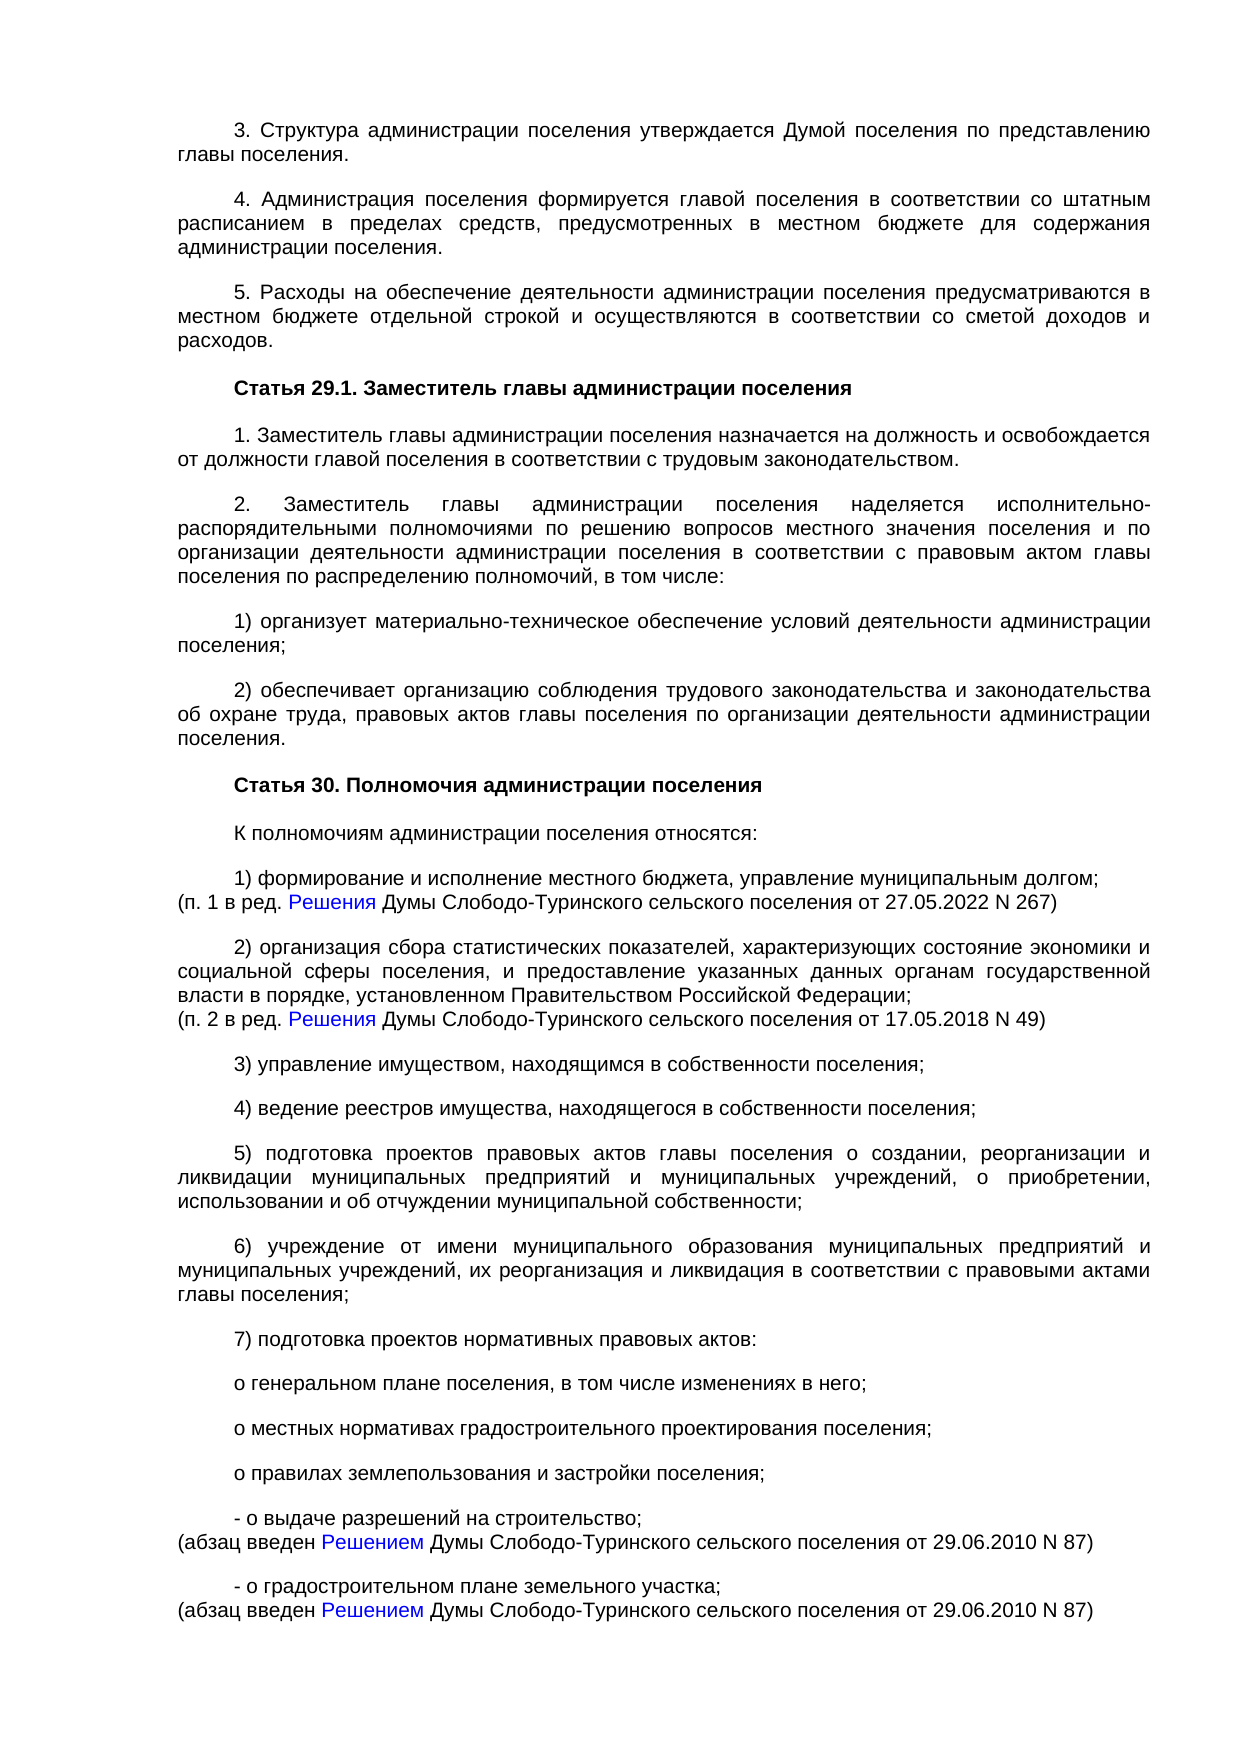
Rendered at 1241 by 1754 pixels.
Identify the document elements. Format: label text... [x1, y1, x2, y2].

text 5) подготовка проектов правовых актов главы поселения о создании, реорганизации и ликвидации муниципальных предприятий и муниципальных учреждений, о приобретении, использовании и об отчуждении муниципальной собственности; [177, 1141, 1152, 1213]
text К полномочиям администрации поселения относятся: [177, 821, 1152, 845]
text - о градостроительном плане земельного участка; [177, 1574, 1152, 1598]
title Статья 30. Полномочия администрации поселения [177, 773, 1152, 797]
text (п. 1 в ред. Решения Думы Слободо-Туринского сельского поселения от 27.05.2022 N 267) [177, 890, 1152, 914]
text - о выдаче разрешений на строительство; [177, 1506, 1152, 1529]
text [177, 1529, 1152, 1553]
text 7) подготовка проектов нормативных правовых актов: [177, 1326, 1152, 1350]
text (п. 2 в ред. Решения Думы Слободо-Туринского сельского поселения от 17.05.2018 N 49) [177, 1007, 1152, 1031]
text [177, 1598, 1152, 1622]
text 1) формирование и исполнение местного бюджета, управление муниципальным долгом; [177, 866, 1152, 890]
text о правилах землепользования и застройки поселения; [177, 1461, 1152, 1485]
title Статья 29.1. Заместитель главы администрации поселения [177, 375, 1152, 399]
text 2) организация сбора статистических показателей, характеризующих состояние экономики и социальной сферы поселения, и предоставление указанных данных органам государственной власти в порядке, установленном Правительством Российской Федерации; [177, 935, 1152, 1007]
text о генеральном плане поселения, в том числе изменениях в него; [177, 1371, 1152, 1395]
text 2) обеспечивает организацию соблюдения трудового законодательства и законодательства об охране труда, правовых актов главы поселения по организации деятельности администрации поселения. [177, 677, 1152, 749]
text о местных нормативах градостроительного проектирования поселения; [177, 1416, 1152, 1440]
text 4) ведение реестров имущества, находящегося в собственности поселения; [177, 1096, 1152, 1120]
text 4. Администрация поселения формируется главой поселения в соответствии со штатным расписанием в пределах средств, предусмотренных в местном бюджете для содержания администрации поселения. [177, 187, 1152, 259]
text 6) учреждение от имени муниципального образования муниципальных предприятий и муниципальных учреждений, их реорганизация и ликвидация в соответствии с правовыми актами главы поселения; [177, 1234, 1152, 1306]
text 2. Заместитель главы администрации поселения наделяется исполнительно-распорядительными полномочиями по решению вопросов местного значения поселения и по организации деятельности администрации поселения в соответствии с правовым актом главы поселения по распределению полномочий, в том числе: [177, 492, 1152, 588]
text 1) организует материально-техническое обеспечение условий деятельности администрации поселения; [177, 609, 1152, 657]
text 5. Расходы на обеспечение деятельности администрации поселения предусматриваются в местном бюджете отдельной строкой и осуществляются в соответствии со сметой доходов и расходов. [177, 279, 1152, 351]
text 3. Структура администрации поселения утверждается Думой поселения по представлению главы поселения. [177, 118, 1152, 166]
text 3) управление имуществом, находящимся в собственности поселения; [177, 1051, 1152, 1075]
text 1. Заместитель главы администрации поселения назначается на должность и освобождается от должности главой поселения в соответствии с трудовым законодательством. [177, 423, 1152, 471]
